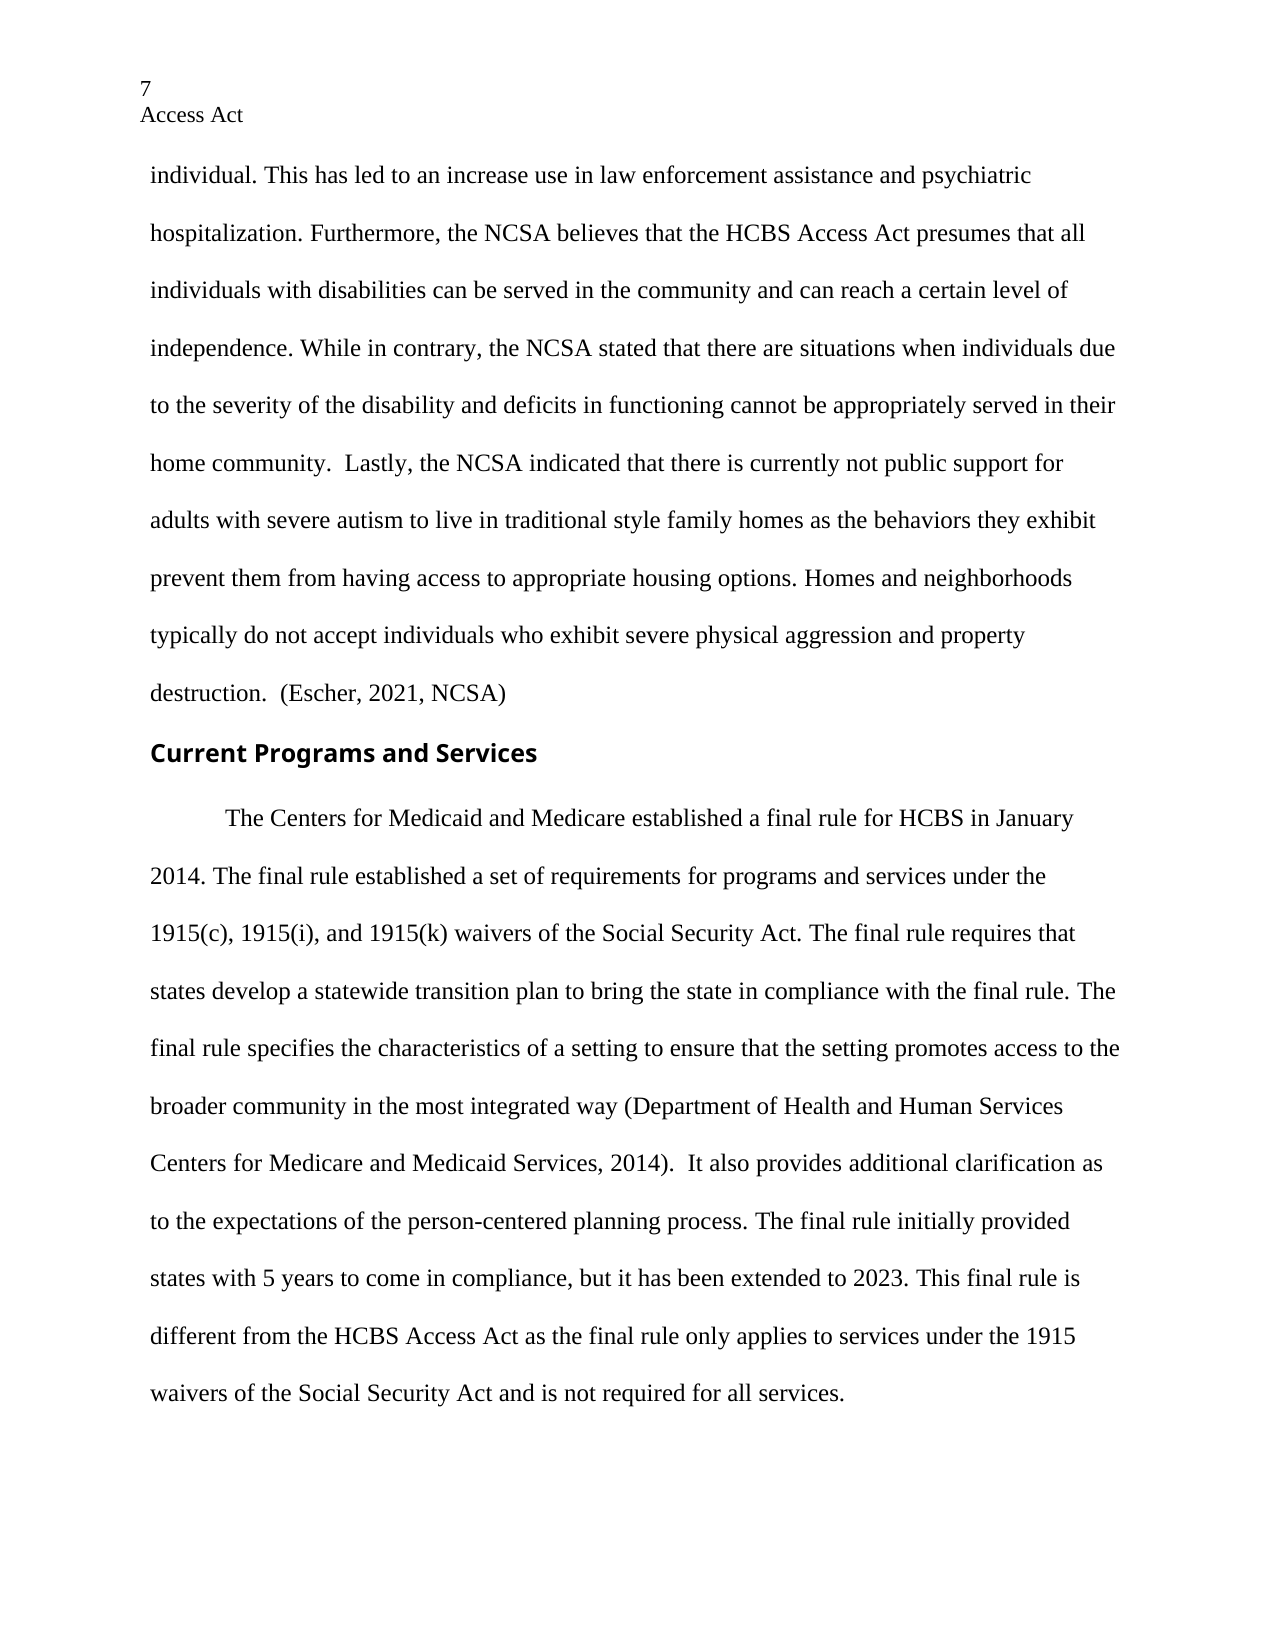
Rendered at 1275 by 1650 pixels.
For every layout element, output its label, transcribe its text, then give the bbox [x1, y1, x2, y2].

text individual. This has led to an increase use in law enforcement assistance and psychiatric hospitalization. Furthermore, the NCSA believes that the HCBS Access Act presumes that all individuals with disabilities can be served in the community and can reach a certain level of independence. While in contrary, the NCSA stated that there are situations when individuals due to the severity of the disability and deficits in functioning cannot be appropriately served in their home community. Lastly, the NCSA indicated that there is currently not public support for adults with severe autism to live in traditional style family homes as the behaviors they exhibit prevent them from having access to appropriate housing options. Homes and neighborhoods typically do not accept individuals who exhibit severe physical aggression and property destruction. (Escher, 2021, NCSA) [150, 160, 1122, 707]
subtitle Current Programs and Services [150, 735, 1135, 769]
text The Centers for Medicaid and Medicare established a final rule for HCBS in January 2014. The final rule established a set of requirements for programs and services under the 1915(c), 1915(i), and 1915(k) waivers of the Social Security Act. The final rule requires that states develop a statewide transition plan to bring the state in compliance with the final rule. The final rule specifies the characteristics of a setting to ensure that the setting promotes access to the broader community in the most integrated way (Department of Health and Human Services Centers for Medicare and Medicaid Services, 2014). It also provides additional clarification as to the expectations of the person-centered planning process. The final rule initially provided states with 5 years to come in compliance, but it has been extended to 2023. This final rule is different from the HCBS Access Act as the final rule only applies to services under the 1915 waivers of the Social Security Act and is not required for all services. [150, 803, 1122, 1407]
